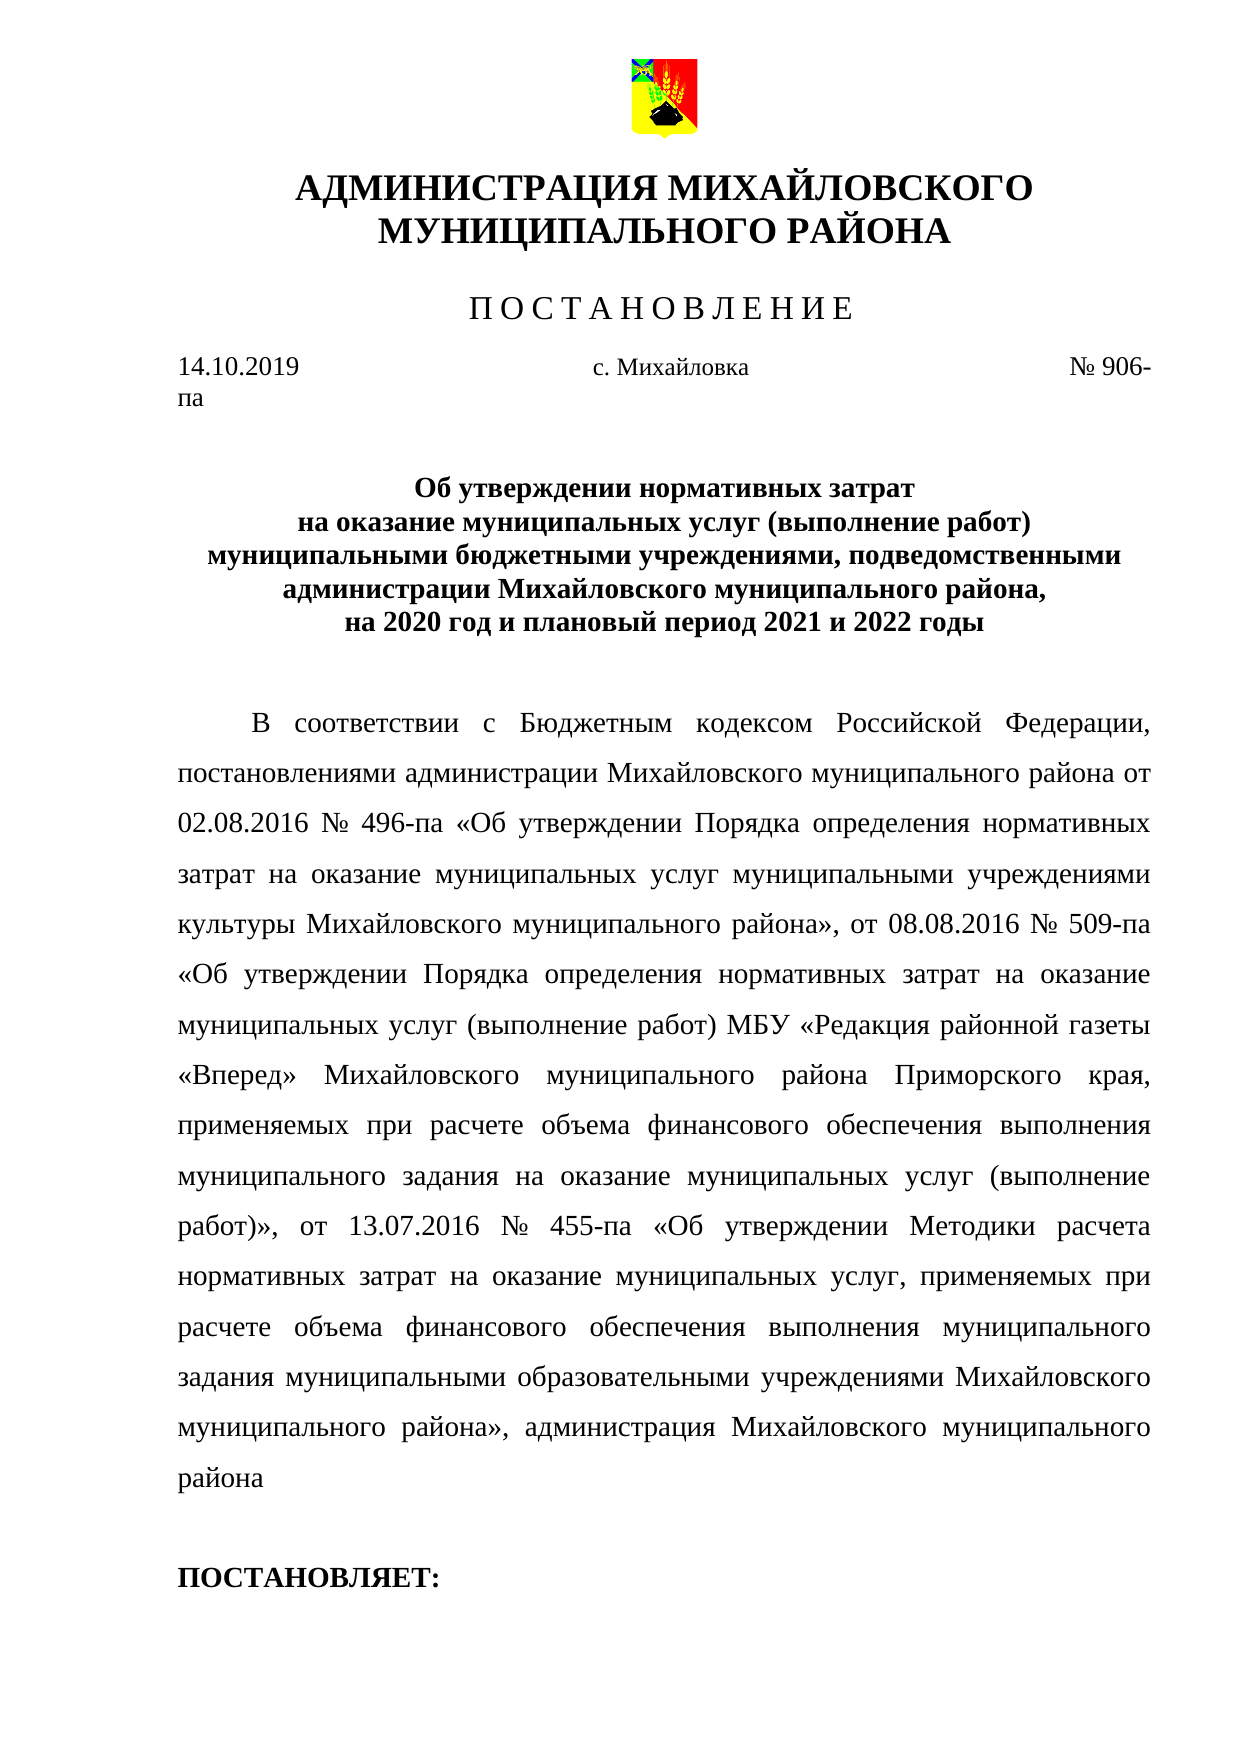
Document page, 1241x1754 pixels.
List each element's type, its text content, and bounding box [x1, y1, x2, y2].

text МУНИЦИПАЛЬНОГО РАЙОНА [177, 209, 1152, 252]
text В соответствии с Бюджетным кодексом Российской Федерации, постановлениями администрации Михайловского муниципального района от 02.08.2016 № 496-па «Об утверждении Порядка определения нормативных затрат на оказание муниципальных услуг муниципальными учреждениями культуры Михайловского муниципального района», от 08.08.2016 № 509-па «Об утверждении Порядка определения нормативных затрат на оказание муниципальных услуг (выполнение работ) МБУ «Редакция районной газеты «Вперед» Михайловского муниципального района Приморского края, применяемых при расчете объема финансового обеспечения выполнения муниципального задания на оказание муниципальных услуг (выполнение работ)», от 13.07.2016 № 455-па «Об утверждении Методики расчета нормативных затрат на оказание муниципальных услуг, применяемых при расчете объема финансового обеспечения выполнения муниципального задания муниципальными образовательными учреждениями Михайловского муниципального района», администрация Михайловского муниципального района [177, 705, 1152, 1493]
text ПОСТАНОВЛЯЕТ: [177, 1560, 1152, 1594]
text администрации Михайловского муниципального района, [177, 571, 1152, 604]
text на оказание муниципальных услуг (выполнение работ) [177, 504, 1152, 537]
text АДМИНИСТРАЦИЯ МИХАЙЛОВСКОГО [177, 166, 1152, 209]
text 14.10.2019 с. Михайловка № 906-па [177, 350, 1152, 413]
text ПОСТАНОВЛЕНИЕ [177, 288, 1152, 350]
text муниципальными бюджетными учреждениями, подведомственными [177, 537, 1152, 571]
text на 2020 год и плановый период 2021 и 2022 годы [177, 604, 1152, 638]
picture [631, 59, 698, 142]
text Об утверждении нормативных затрат [177, 470, 1152, 504]
